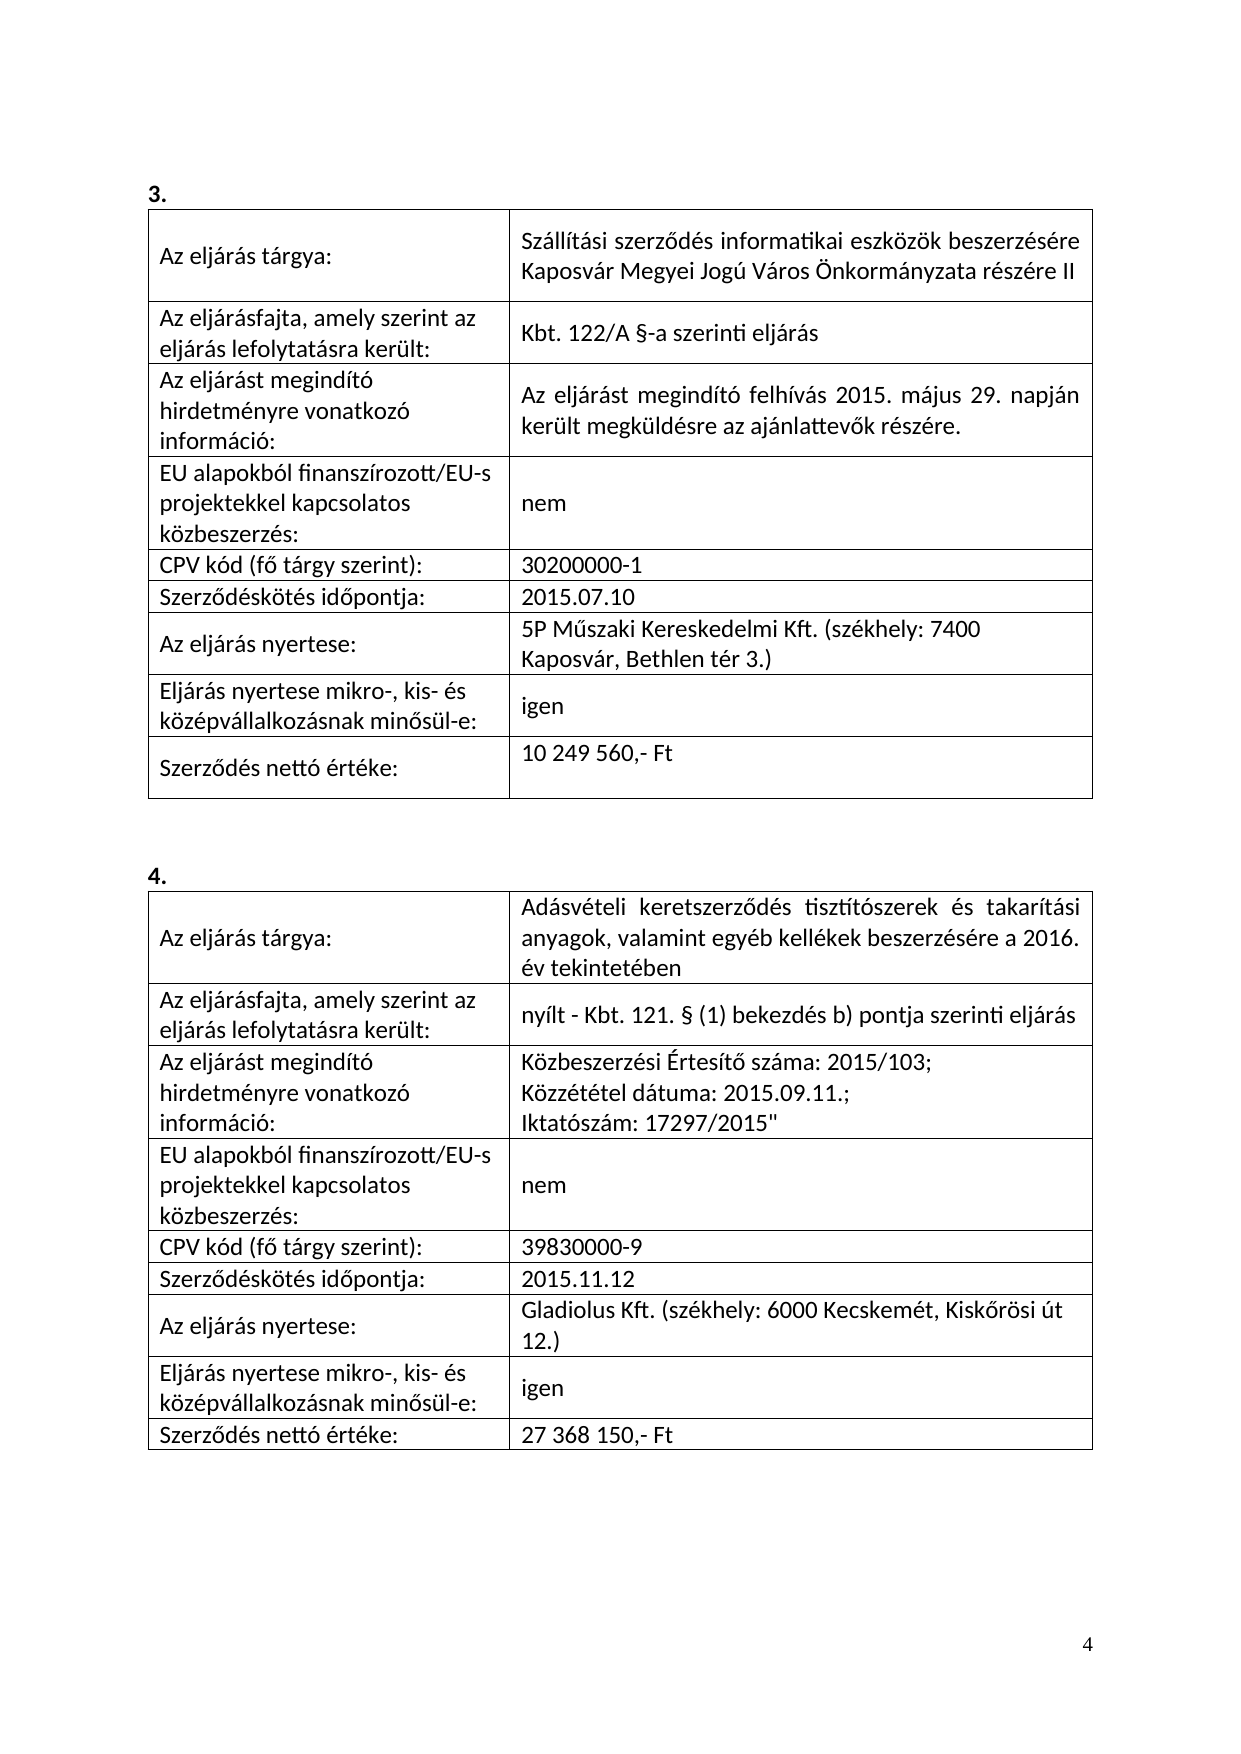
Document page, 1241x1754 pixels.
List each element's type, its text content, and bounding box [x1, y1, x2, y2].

table_cell igen [510, 1357, 1092, 1418]
table_cell Szerződéskötés időpontja: [149, 581, 509, 612]
table_cell 27 368 150,- Ft [510, 1419, 1092, 1449]
table_header Az eljárás tárgya: [149, 892, 509, 983]
text 4. [148, 860, 1093, 891]
table_cell Az eljárást megindító hirdetményre vonatkozó információ: [149, 364, 509, 456]
table_cell nyílt - Kbt. 121. § (1) bekezdés b) pontja szerinti eljárás [510, 984, 1092, 1045]
table_header Adásvételi keretszerződés tisztítószerek és takarítási anyagok, valamint egyéb kellékek beszerzésére a 2016. év tekintetében [510, 892, 1092, 983]
table_cell Az eljárásfajta, amely szerint az eljárás lefolytatásra került: [149, 302, 509, 363]
table_cell Szerződés nettó értéke: [149, 737, 509, 798]
table_cell igen [510, 675, 1092, 736]
table_cell Az eljárás nyertese: [149, 1295, 509, 1356]
table_cell 30200000-1 [510, 550, 1092, 580]
table_header Szállítási szerződés informatikai eszközök beszerzésére Kaposvár Megyei Jogú Város Önkormányzata részére II [510, 210, 1092, 301]
table_cell Az eljárást megindító hirdetményre vonatkozó információ: [149, 1046, 509, 1138]
table_cell nem [510, 1139, 1092, 1230]
table_cell Az eljárásfajta, amely szerint az eljárás lefolytatásra került: [149, 984, 509, 1045]
table_cell Kbt. 122/A §-a szerinti eljárás [510, 302, 1092, 363]
table_cell EU alapokból finanszírozott/EU-s projektekkel kapcsolatos közbeszerzés: [149, 457, 509, 548]
table_cell Az eljárást megindító felhívás 2015. május 29. napján került megküldésre az ajánlattevők részére. [510, 364, 1092, 456]
table_cell Eljárás nyertese mikro-, kis- és középvállalkozásnak minősül-e: [149, 1357, 509, 1418]
table_cell EU alapokból finanszírozott/EU-s projektekkel kapcsolatos közbeszerzés: [149, 1139, 509, 1230]
table_cell Szerződéskötés időpontja: [149, 1263, 509, 1293]
table_cell 2015.07.10 [510, 581, 1092, 612]
table_cell Közbeszerzési Értesítő száma: 2015/103; Közzététel dátuma: 2015.09.11.; Iktatószám: 17297/2015" [510, 1046, 1092, 1138]
table_cell Az eljárás nyertese: [149, 613, 509, 674]
table_cell Szerződés nettó értéke: [149, 1419, 509, 1449]
table_cell 39830000-9 [510, 1231, 1092, 1262]
table_cell 10 249 560,- Ft [510, 737, 1092, 798]
table_header Az eljárás tárgya: [149, 210, 509, 301]
table_cell Eljárás nyertese mikro-, kis- és középvállalkozásnak minősül-e: [149, 675, 509, 736]
table_cell nem [510, 457, 1092, 548]
table_cell 2015.11.12 [510, 1263, 1092, 1293]
table_cell Gladiolus Kft. (székhely: 6000 Kecskemét, Kiskőrösi út 12.) [510, 1295, 1092, 1356]
text 3. [148, 178, 1093, 209]
table_cell 5P Műszaki Kereskedelmi Kft. (székhely: 7400 Kaposvár, Bethlen tér 3.) [510, 613, 1092, 674]
table_cell CPV kód (fő tárgy szerint): [149, 1231, 509, 1262]
table_cell CPV kód (fő tárgy szerint): [149, 550, 509, 580]
